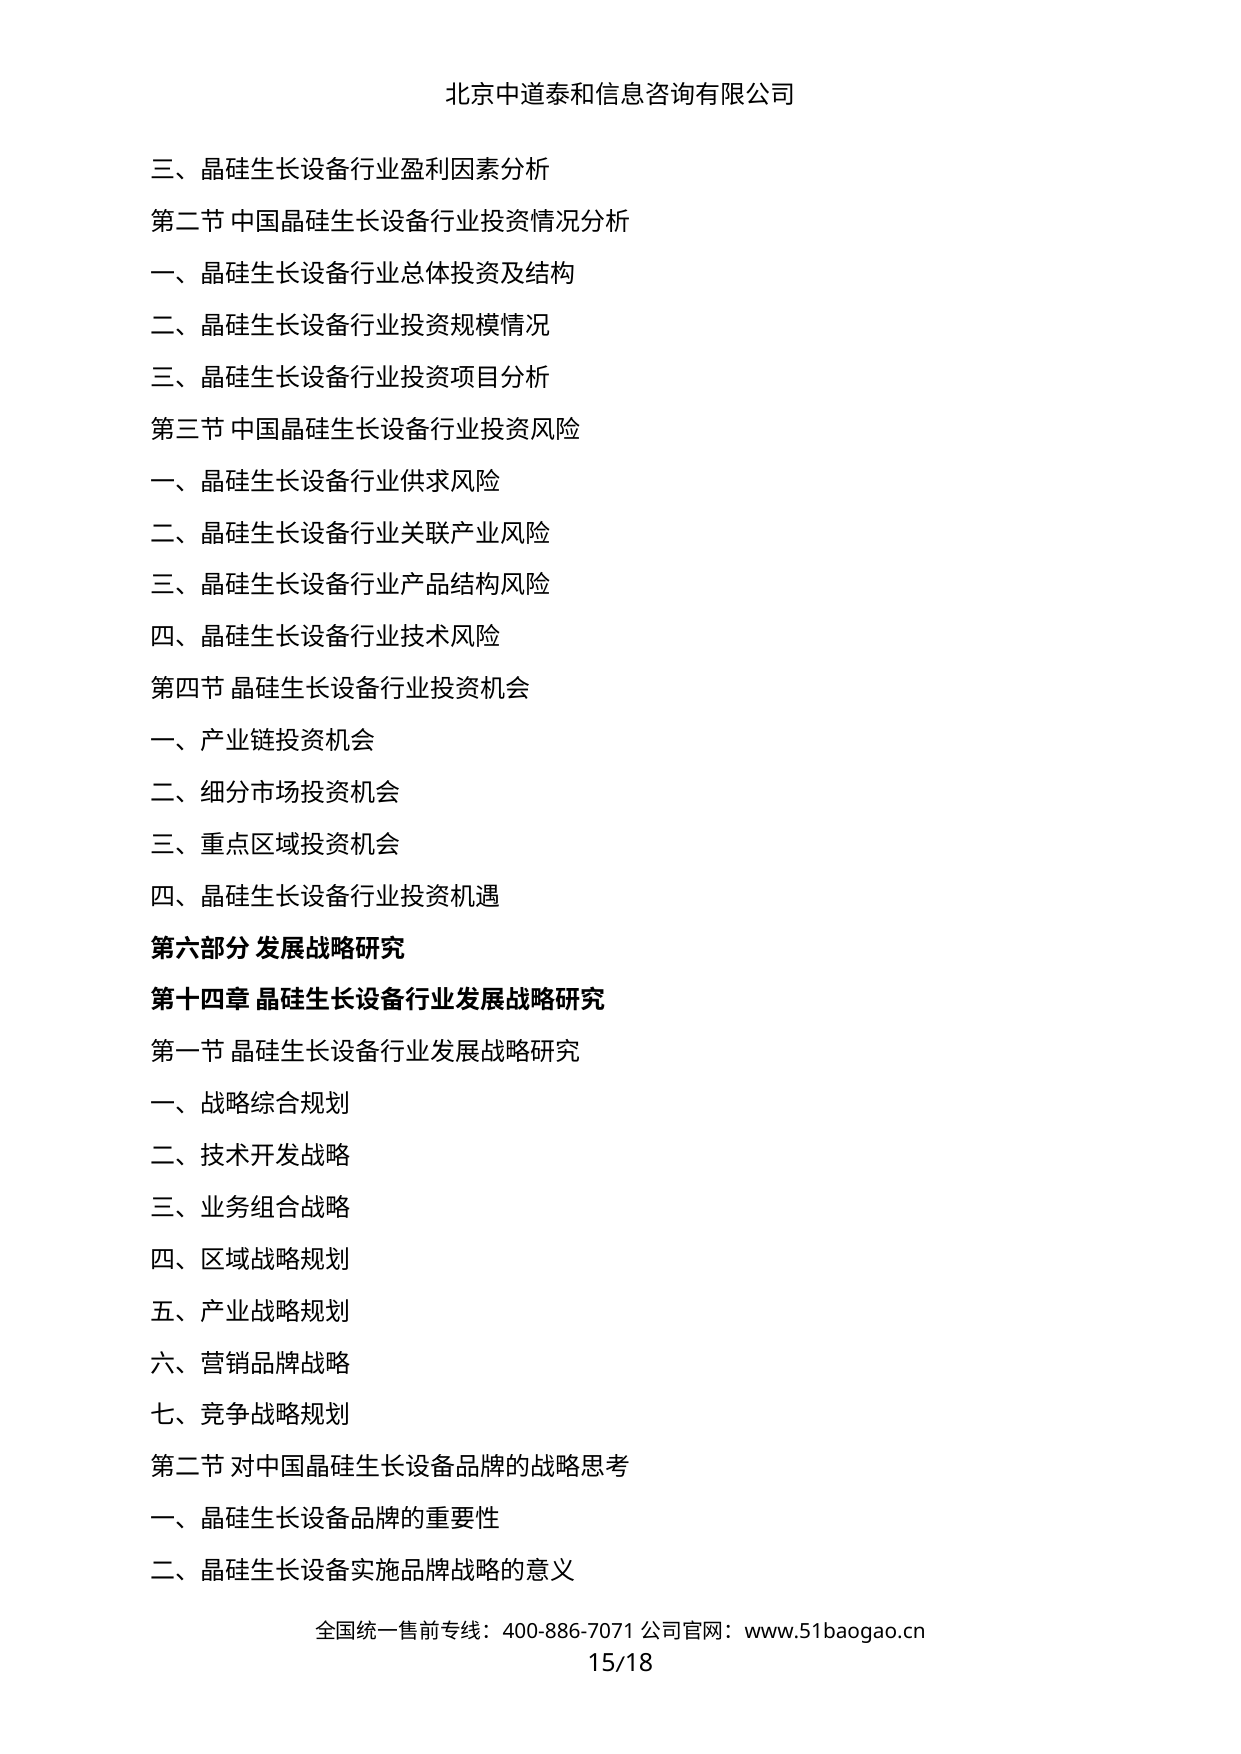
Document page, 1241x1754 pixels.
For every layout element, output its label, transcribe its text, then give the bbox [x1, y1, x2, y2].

text 二、晶硅生长设备行业关联产业风险 [150, 513, 1090, 549]
text 三、重点区域投资机会 [150, 824, 1090, 861]
text 二、细分市场投资机会 [150, 772, 1090, 809]
text 三、晶硅生长设备行业投资项目分析 [150, 357, 1090, 394]
text 三、晶硅生长设备行业产品结构风险 [150, 565, 1090, 601]
text 一、晶硅生长设备行业供求风险 [150, 461, 1090, 497]
text 第三节 中国晶硅生长设备行业投资风险 [150, 409, 1090, 446]
text 第四节 晶硅生长设备行业投资机会 [150, 669, 1090, 705]
text 二、晶硅生长设备实施品牌战略的意义 [150, 1551, 1090, 1587]
text 第二节 中国晶硅生长设备行业投资情况分析 [150, 202, 1090, 238]
text 三、晶硅生长设备行业盈利因素分析 [150, 150, 1090, 186]
text 一、产业链投资机会 [150, 721, 1090, 757]
text 五、产业战略规划 [150, 1291, 1090, 1327]
text 一、晶硅生长设备行业总体投资及结构 [150, 254, 1090, 290]
text 第六部分 发展战略研究 [150, 928, 1090, 964]
text 六、营销品牌战略 [150, 1343, 1090, 1379]
text 第二节 对中国晶硅生长设备品牌的战略思考 [150, 1447, 1090, 1483]
text 第一节 晶硅生长设备行业发展战略研究 [150, 1032, 1090, 1068]
text 二、晶硅生长设备行业投资规模情况 [150, 306, 1090, 342]
text 一、晶硅生长设备品牌的重要性 [150, 1499, 1090, 1535]
text 七、竞争战略规划 [150, 1395, 1090, 1431]
text 四、区域战略规划 [150, 1239, 1090, 1276]
text 三、业务组合战略 [150, 1187, 1090, 1224]
text 四、晶硅生长设备行业投资机遇 [150, 876, 1090, 912]
text 一、战略综合规划 [150, 1084, 1090, 1120]
text 四、晶硅生长设备行业技术风险 [150, 617, 1090, 653]
text 二、技术开发战略 [150, 1136, 1090, 1172]
text 第十四章 晶硅生长设备行业发展战略研究 [150, 980, 1090, 1016]
